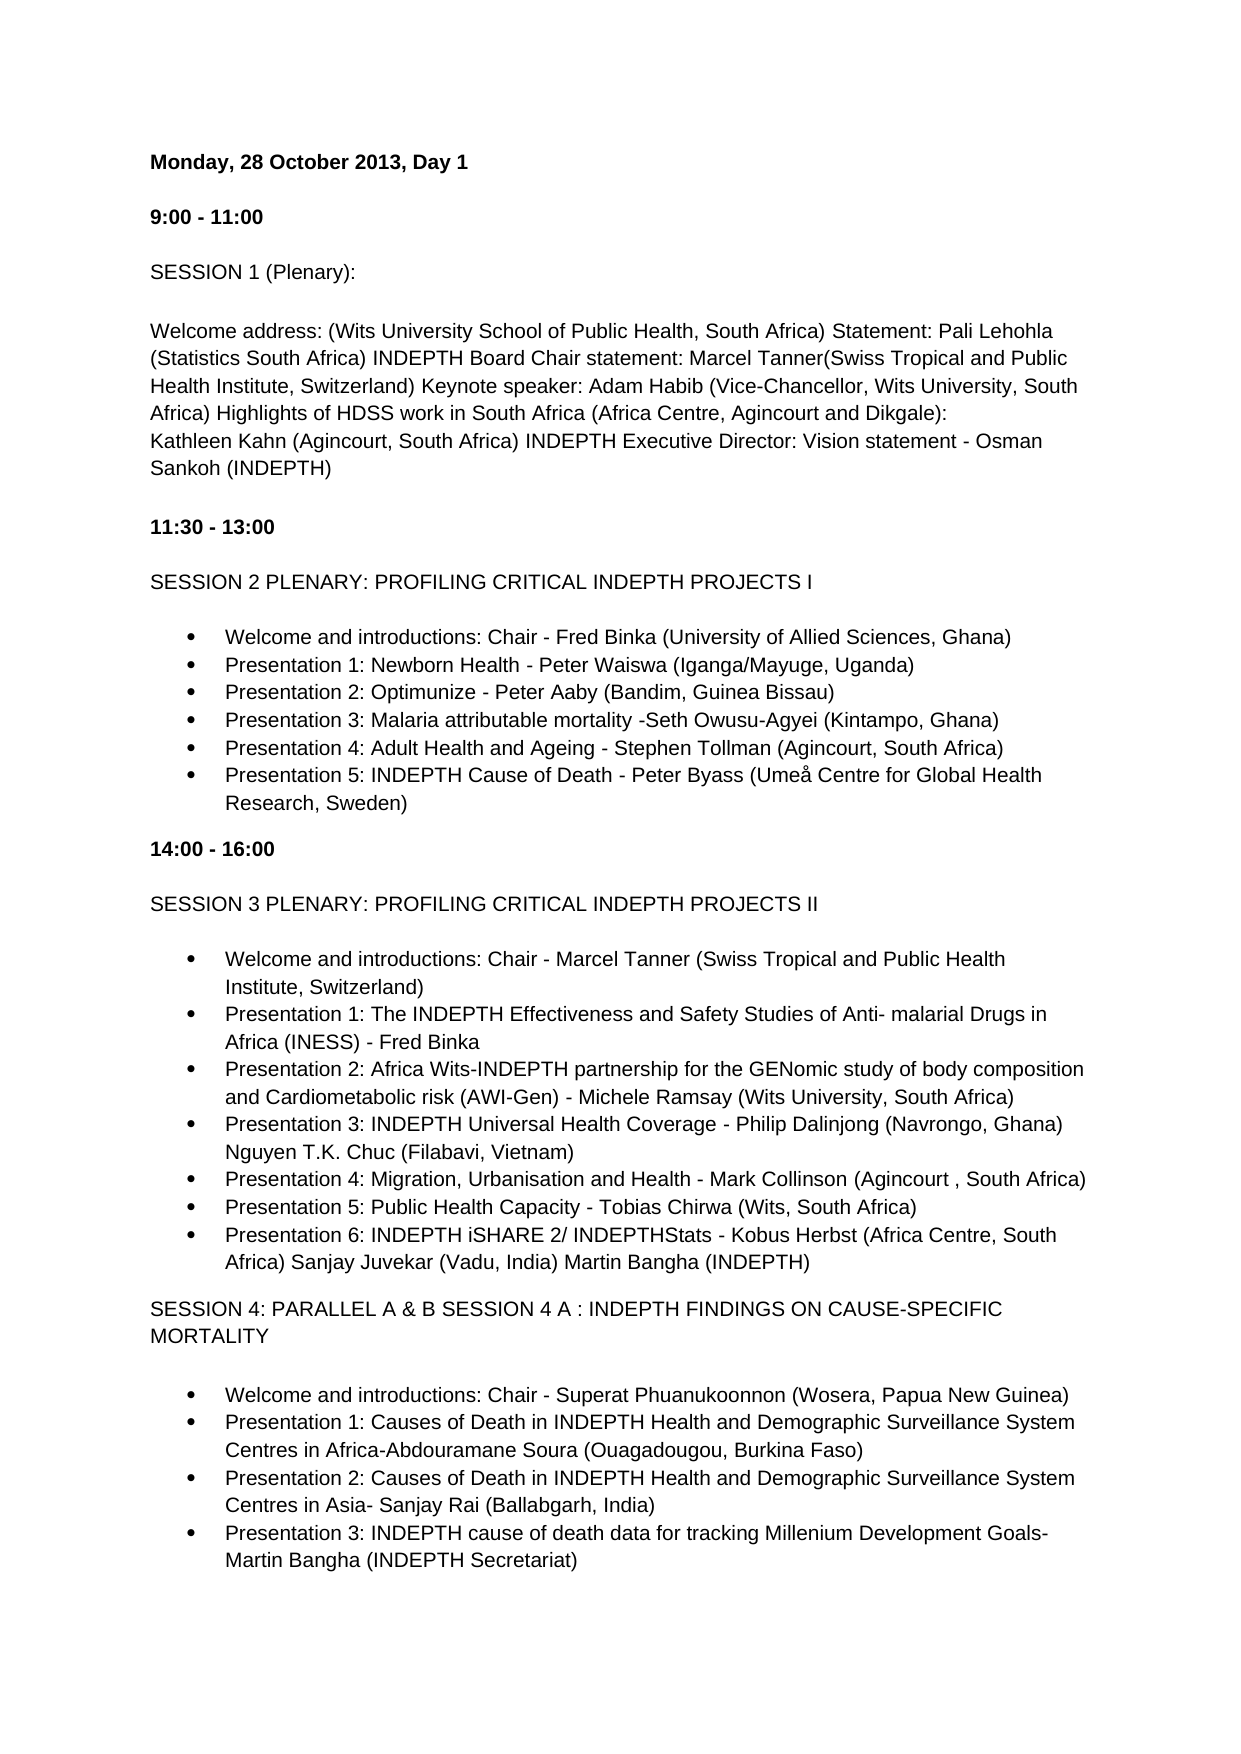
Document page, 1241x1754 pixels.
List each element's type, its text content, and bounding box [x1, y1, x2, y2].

text SESSION 2 PLENARY: PROFILING CRITICAL INDEPTH PROJECTS I [150, 570, 1090, 594]
list Presentation 5: INDEPTH Cause of Death - Peter Byass (Umeå Centre for Global Health Research, Sweden) [187, 763, 1090, 814]
list Presentation 4: Migration, Urbanisation and Health - Mark Collinson (Agincourt , South Africa) [187, 1167, 1090, 1191]
list Presentation 3: INDEPTH Universal Health Coverage - Philip Dalinjong (Navrongo, Ghana) Nguyen T.K. Chuc (Filabavi, Vietnam) [187, 1112, 1090, 1164]
text Welcome address: (Wits University School of Public Health, South Africa) Statement: Pali Lehohla (Statistics South Africa) INDEPTH Board Chair statement: Marcel Tanner(Swiss Tropical and Public Health Institute, Switzerland) Keynote speaker: Adam Habib (Vice-Chancellor, Wits University, South Africa) Highlights of HDSS work in South Africa (Africa Centre, Agincourt and Dikgale): Kathleen Kahn (Agincourt, South Africa) INDEPTH Executive Director: Vision statement - Osman Sankoh (INDEPTH) [150, 319, 1090, 480]
list Welcome and introductions: Chair - Fred Binka (University of Allied Sciences, Ghana) [187, 625, 1090, 649]
text Monday, 28 October 2013, Day 1 [150, 150, 1090, 174]
text 9:00 - 11:00 [150, 205, 1090, 229]
list Presentation 3: Malaria attributable mortality -Seth Owusu-Agyei (Kintampo, Ghana) [187, 708, 1090, 732]
list Presentation 2: Optimunize - Peter Aaby (Bandim, Guinea Bissau) [187, 680, 1090, 704]
list Presentation 6: INDEPTH iSHARE 2/ INDEPTHStats - Kobus Herbst (Africa Centre, South Africa) Sanjay Juvekar (Vadu, India) Martin Bangha (INDEPTH) [187, 1222, 1090, 1274]
list Presentation 4: Adult Health and Ageing - Stephen Tollman (Agincourt, South Africa) [187, 735, 1090, 759]
list Presentation 3: INDEPTH cause of death data for tracking Millenium Development Goals-Martin Bangha (INDEPTH Secretariat) [187, 1520, 1090, 1572]
list Presentation 1: Newborn Health - Peter Waiswa (Iganga/Mayuge, Uganda) [187, 653, 1090, 677]
list Presentation 1: Causes of Death in INDEPTH Health and Demographic Surveillance System Centres in Africa-Abdouramane Soura (Ouagadougou, Burkina Faso) [187, 1410, 1090, 1462]
text SESSION 1 (Plenary): [150, 260, 1090, 284]
text 11:30 - 13:00 [150, 515, 1090, 539]
list Welcome and introductions: Chair - Superat Phuanukoonnon (Wosera, Papua New Guinea) [187, 1383, 1090, 1407]
list Presentation 1: The INDEPTH Effectiveness and Safety Studies of Anti- malarial Drugs in Africa (INESS) - Fred Binka [187, 1002, 1090, 1053]
text SESSION 3 PLENARY: PROFILING CRITICAL INDEPTH PROJECTS II [150, 892, 1090, 916]
text SESSION 4: PARALLEL A & B SESSION 4 A : INDEPTH FINDINGS ON CAUSE-SPECIFIC MORTALITY [150, 1296, 1090, 1348]
list Presentation 2: Africa Wits-INDEPTH partnership for the GENomic study of body composition and Cardiometabolic risk (AWI-Gen) - Michele Ramsay (Wits University, South Africa) [187, 1057, 1090, 1109]
list Presentation 5: Public Health Capacity - Tobias Chirwa (Wits, South Africa) [187, 1195, 1090, 1219]
list Presentation 2: Causes of Death in INDEPTH Health and Demographic Surveillance System Centres in Asia- Sanjay Rai (Ballabgarh, India) [187, 1465, 1090, 1517]
text 14:00 - 16:00 [150, 837, 1090, 861]
list Welcome and introductions: Chair - Marcel Tanner (Swiss Tropical and Public Health Institute, Switzerland) [187, 947, 1090, 998]
